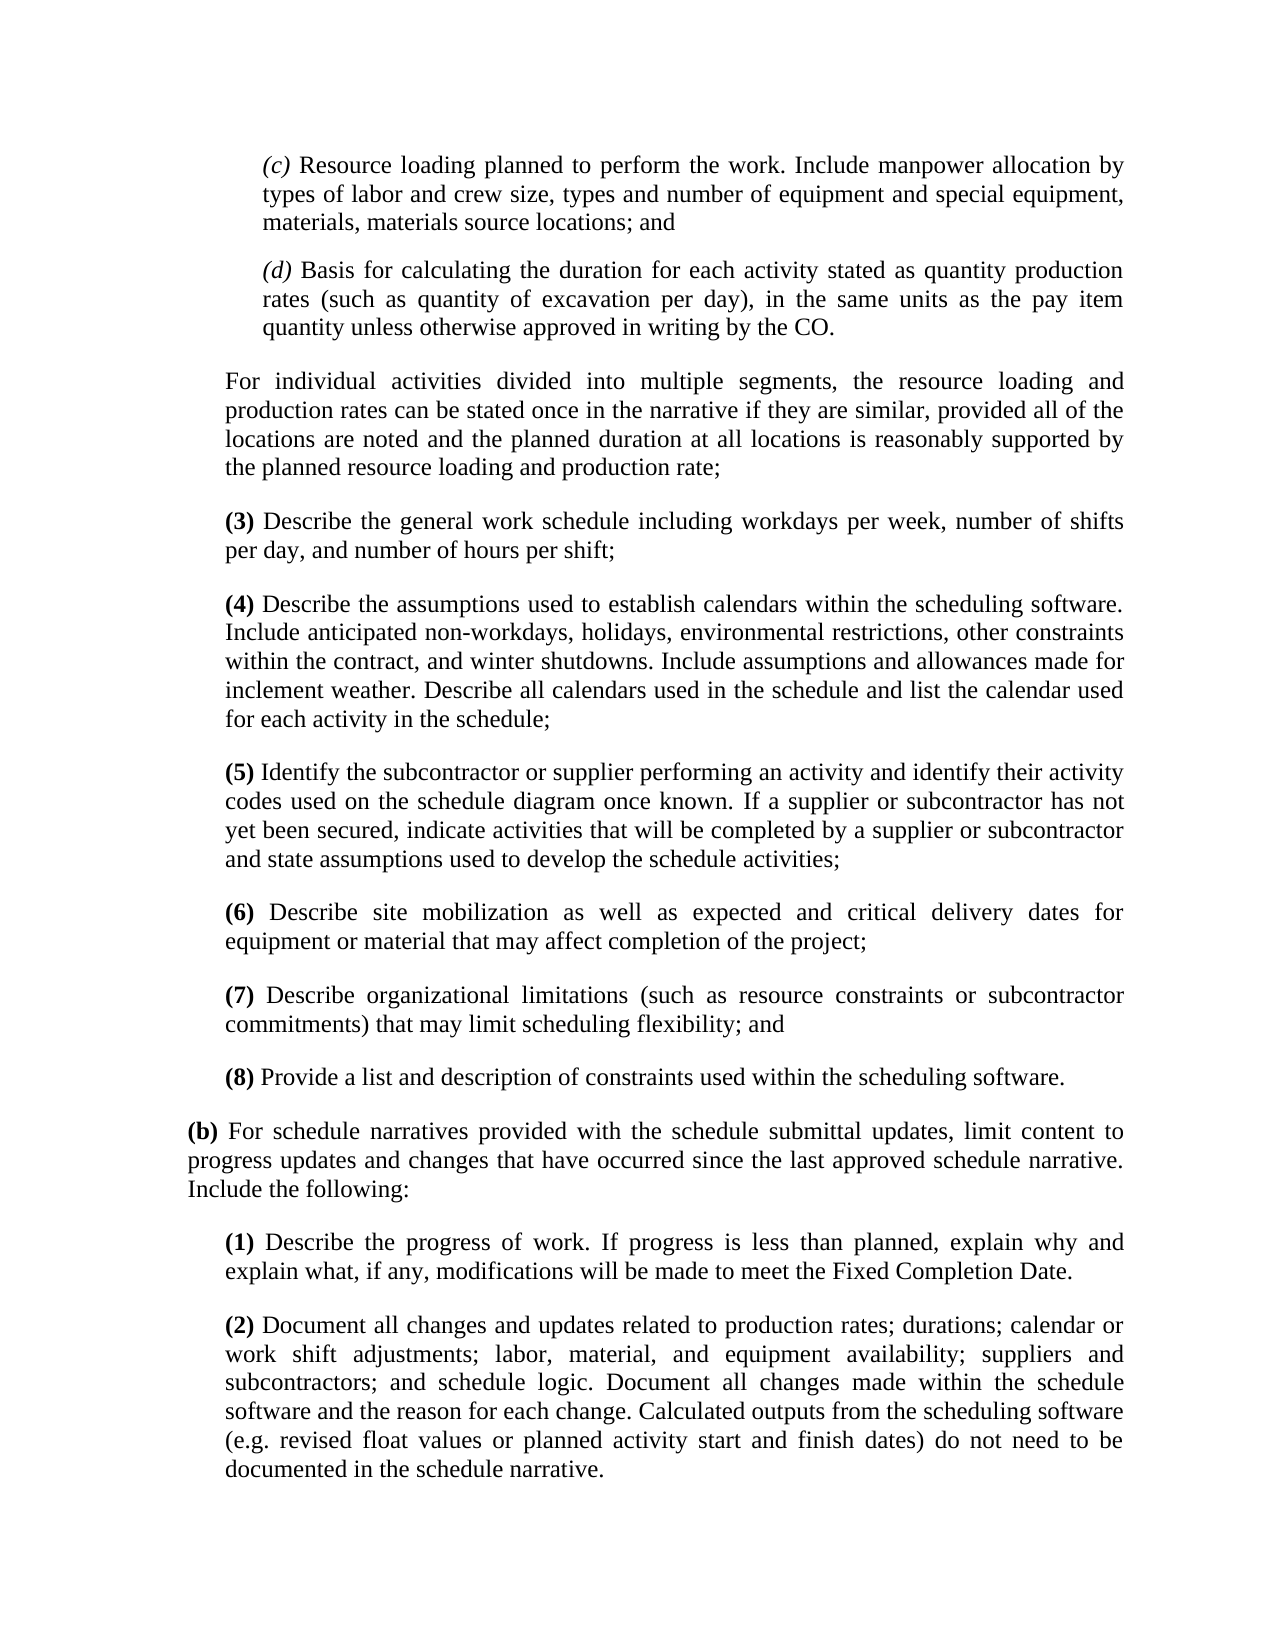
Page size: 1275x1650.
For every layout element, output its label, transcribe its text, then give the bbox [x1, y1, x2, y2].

text (4) Describe the assumptions used to establish calendars within the scheduling software. Include anticipated non-workdays, holidays, environmental restrictions, other constraints within the contract, and winter shutdowns. Include assumptions and allowances made for inclement weather. Describe all calendars used in the schedule and list the calendar used for each activity in the schedule; [225, 589, 1125, 732]
text (1) Describe the progress of work. If progress is less than planned, explain why and explain what, if any, modifications will be made to meet the Fixed Completion Date. [225, 1227, 1125, 1285]
text (8) Provide a list and description of constraints used within the scheduling software. [225, 1062, 1125, 1091]
text (2) Document all changes and updates related to production rates; durations; calendar or work shift adjustments; labor, material, and equipment availability; suppliers and subcontractors; and schedule logic. Document all changes made within the schedule software and the reason for each change. Calculated outputs from the scheduling software (e.g. revised float values or planned activity start and finish dates) do not need to be documented in the schedule narrative. [225, 1310, 1125, 1482]
text (3) Describe the general work schedule including workdays per week, number of shifts per day, and number of hours per shift; [225, 506, 1125, 564]
text (6) Describe site mobilization as well as expected and critical delivery dates for equipment or material that may affect completion of the project; [225, 897, 1125, 955]
text (5) Identify the subcontractor or supplier performing an activity and identify their activity codes used on the schedule diagram once known. If a supplier or subcontractor has not yet been secured, indicate activities that will be completed by a supplier or subcontractor and state assumptions used to develop the schedule activities; [225, 757, 1125, 872]
text (b) For schedule narratives provided with the schedule submittal updates, limit content to progress updates and changes that have occurred since the last approved schedule narrative. Include the following: [187, 1116, 1125, 1202]
text For individual activities divided into multiple segments, the resource loading and production rates can be stated once in the narrative if they are similar, provided all of the locations are noted and the planned duration at all locations is reasonably supported by the planned resource loading and production rate; [225, 366, 1125, 481]
text (7) Describe organizational limitations (such as resource constraints or subcontractor commitments) that may limit scheduling flexibility; and [225, 980, 1125, 1037]
text (c) Resource loading planned to perform the work. Include manpower allocation by types of labor and crew size, types and number of equipment and special equipment, materials, materials source locations; and [262, 150, 1125, 236]
text (d) Basis for calculating the duration for each activity stated as quantity production rates (such as quantity of excavation per day), in the same units as the pay item quantity unless otherwise approved in writing by the CO. [262, 255, 1125, 341]
